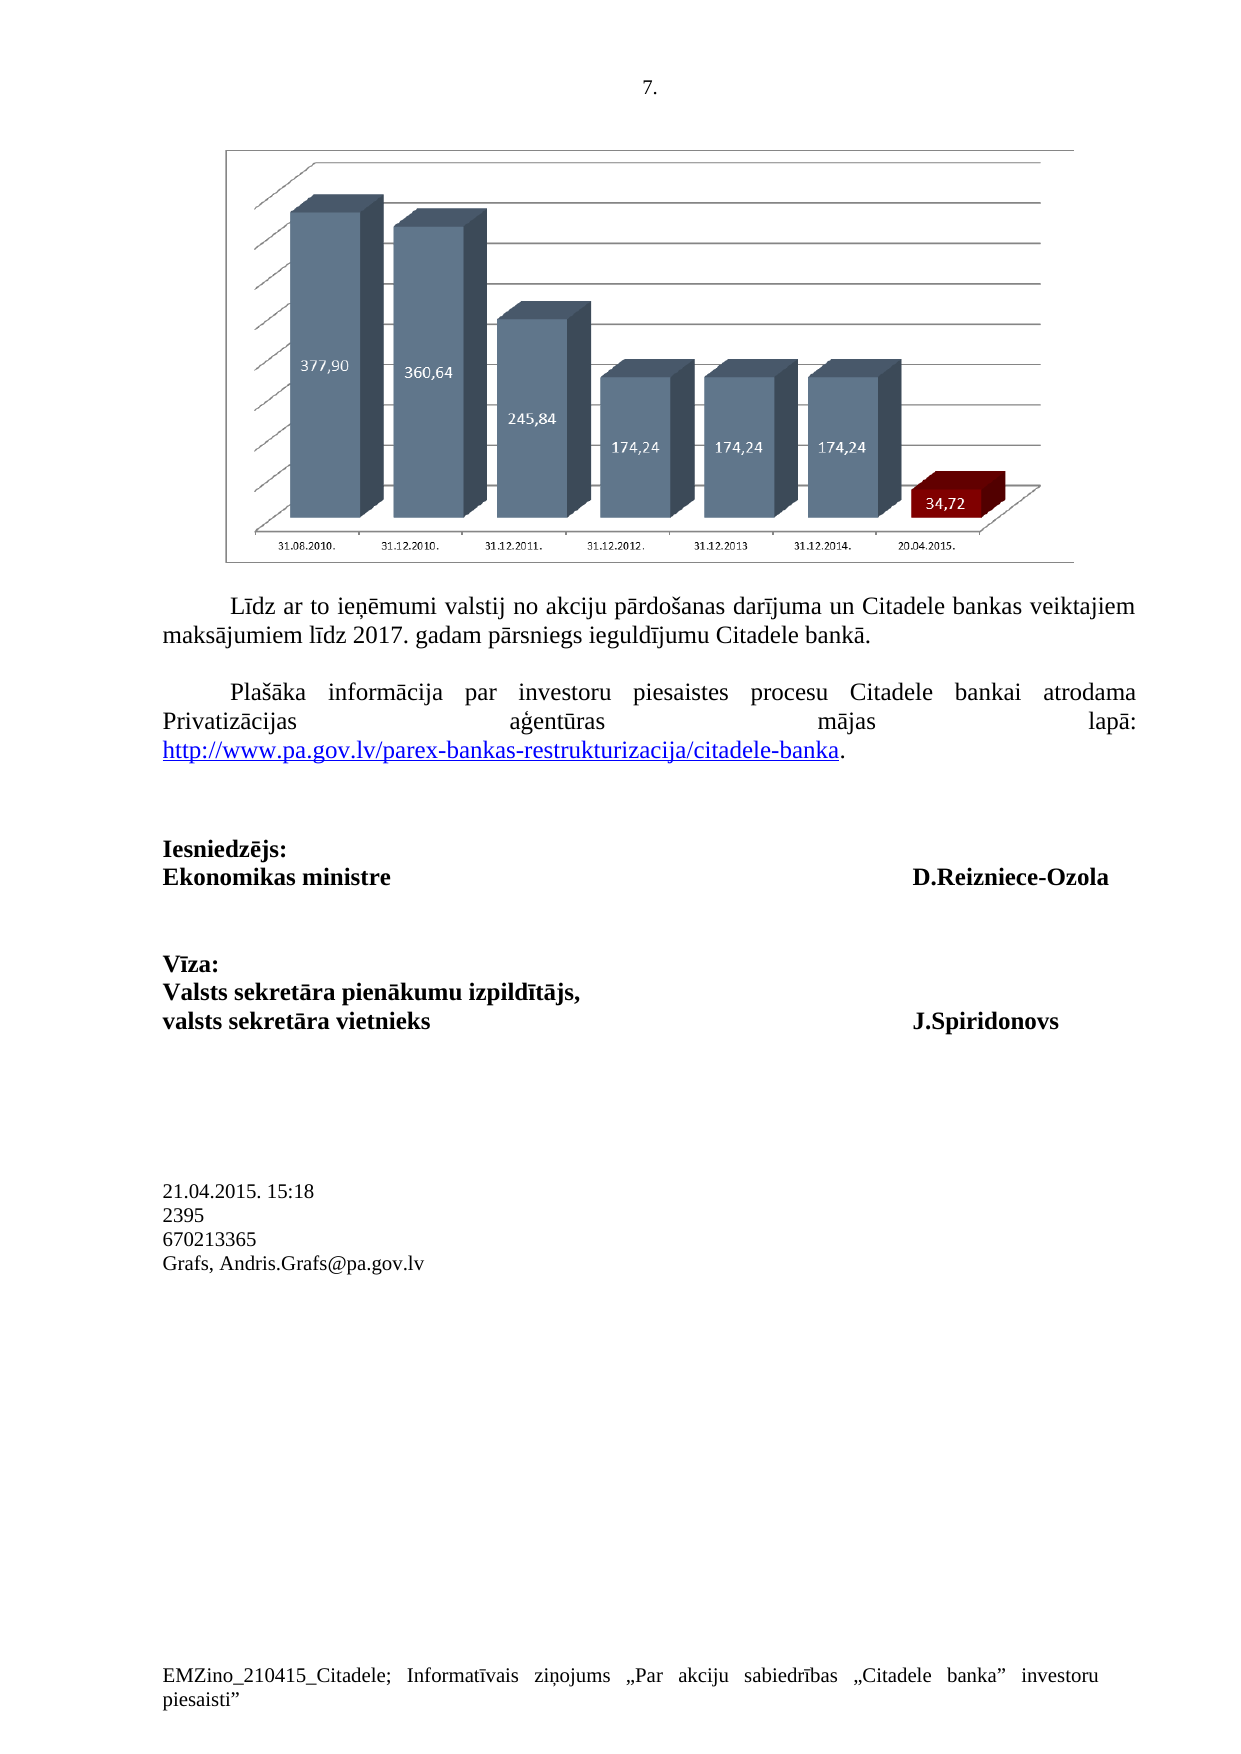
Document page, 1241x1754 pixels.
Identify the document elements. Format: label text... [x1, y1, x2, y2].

text Iesniedzējs: [162, 834, 1137, 862]
text Līdz ar to ieņēmumi valstij no akciju pārdošanas darījuma un Citadele bankas veiktajiem maksājumiem līdz 2017. gadam pārsniegs ieguldījumu Citadele bankā. [162, 591, 1137, 649]
subtitle valsts sekretāra vietnieks J.Spiridonovs [162, 1006, 1137, 1035]
text 21.04.2015. 15:18 [162, 1179, 1137, 1203]
text Plašāka informācija par investoru piesaistes procesu Citadele bankai atrodama Privatizācijas aģentūras mājas lapā: http://www.pa.gov.lv/parex-bankas-restrukturizacija/citadele-banka. [162, 677, 1137, 764]
text Ekonomikas ministre D.Reizniece-Ozola [162, 862, 1137, 891]
subtitle Valsts sekretāra pienākumu izpildītājs, [162, 977, 1137, 1006]
text 2395 [162, 1203, 1137, 1227]
text 670213365 Grafs, Andris.Grafs@pa.gov.lv [162, 1227, 1137, 1275]
picture [225, 150, 1074, 563]
text Vīza: [162, 949, 1137, 977]
